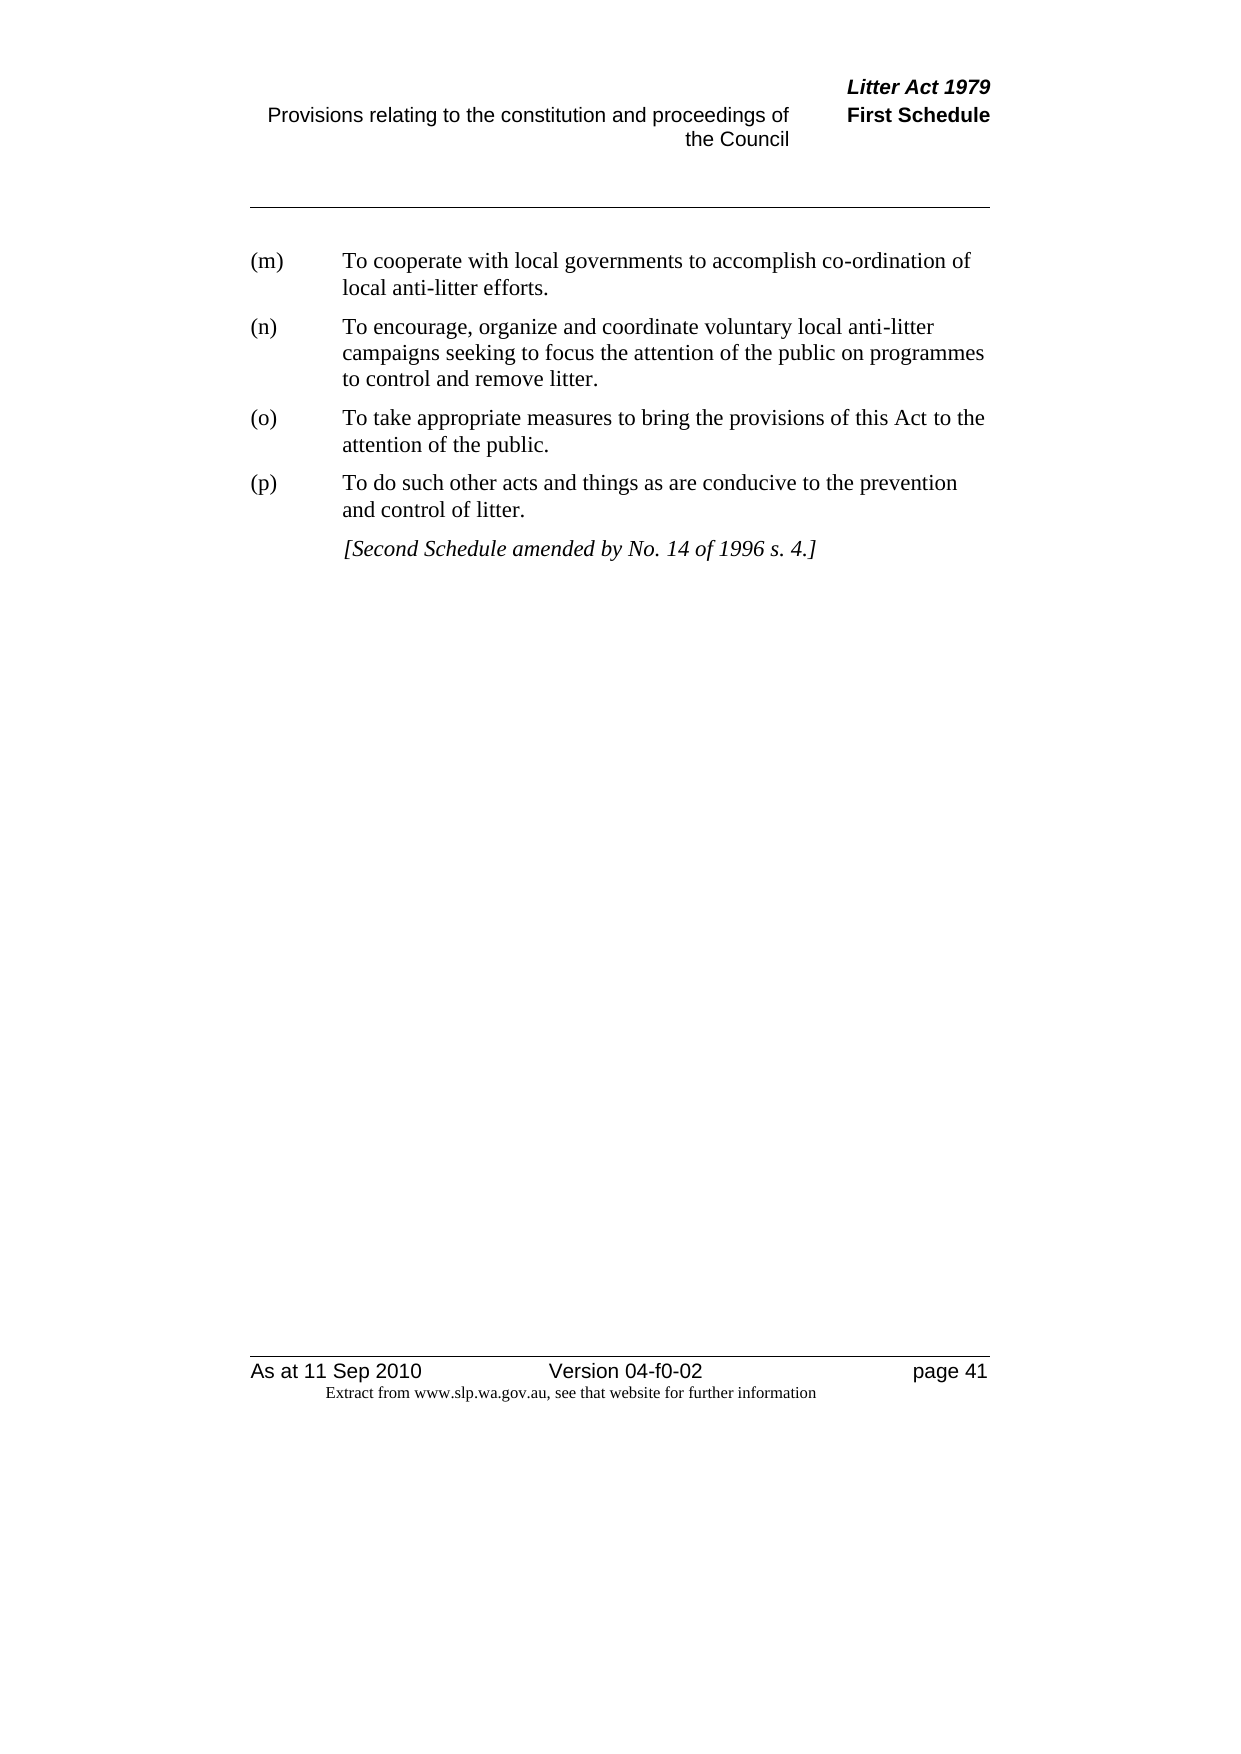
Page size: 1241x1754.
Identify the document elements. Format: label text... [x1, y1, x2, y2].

text [Second Schedule amended by No. 14 of 1996 s. 4.] [250, 535, 990, 561]
text (m) To cooperate with local governments to accomplish co-ordination of local anti-litter efforts. [250, 247, 990, 300]
text (p) To do such other acts and things as are conducive to the prevention and control of litter. [250, 469, 990, 522]
text (o) To take appropriate measures to bring the provisions of this Act to the attention of the public. [250, 404, 990, 457]
text (n) To encourage, organize and coordinate voluntary local anti-litter campaigns seeking to focus the attention of the public on programmes to control and remove litter. [250, 313, 990, 392]
